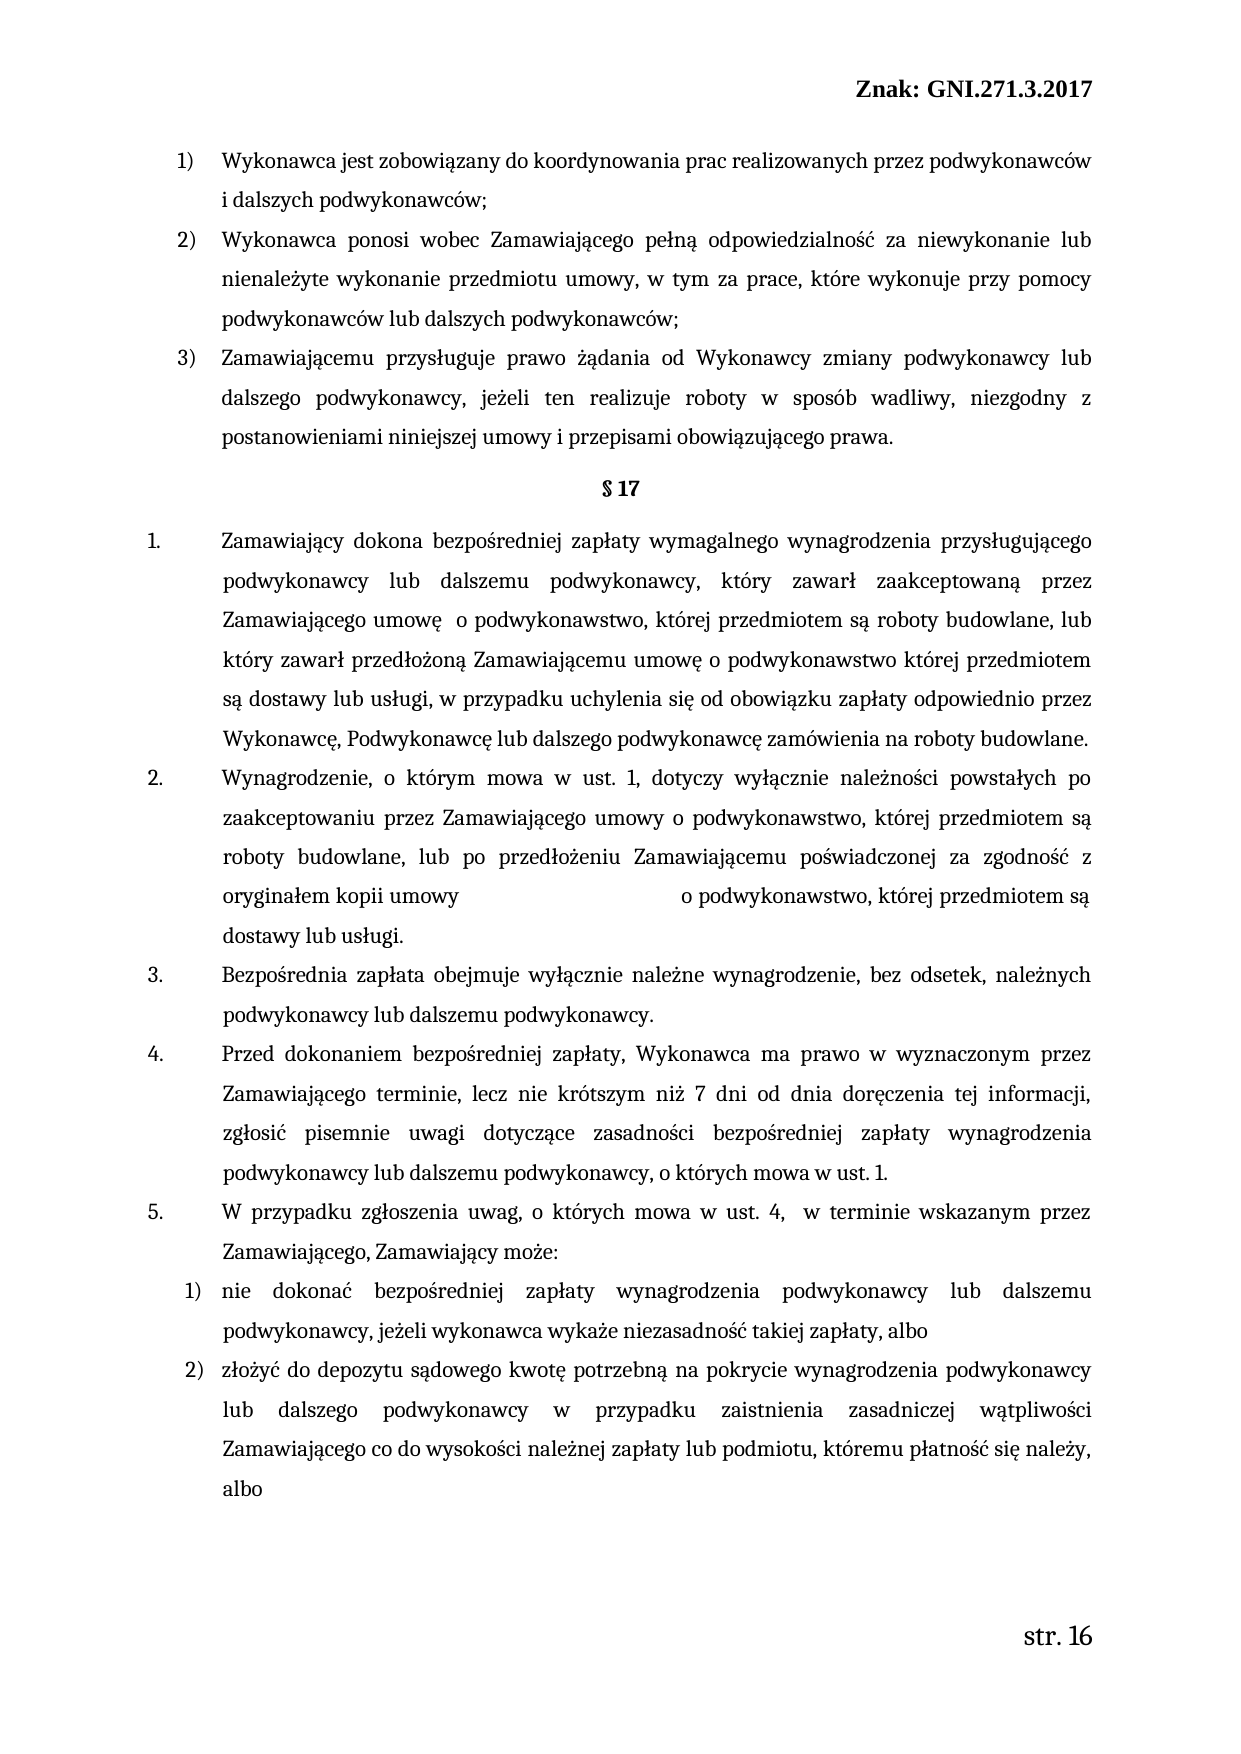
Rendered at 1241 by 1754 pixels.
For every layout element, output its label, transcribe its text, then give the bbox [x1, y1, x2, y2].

text § 17 [148, 476, 1093, 502]
list złożyć do depozytu sądowego kwotę potrzebną na pokrycie wynagrodzenia podwykonawcy lub dalszego podwykonawcy w przypadku zaistnienia zasadniczej wątpliwości Zamawiającego co do wysokości należnej zapłaty lub podmiotu, któremu płatność się należy, albo [185, 1357, 1093, 1502]
list Wykonawca jest zobowiązany do koordynowania prac realizowanych przez podwykonawców i dalszych podwykonawców; [177, 148, 1093, 213]
list Zamawiającemu przysługuje prawo żądania od Wykonawcy zmiany podwykonawcy lub dalszego podwykonawcy, jeżeli ten realizuje roboty w sposób wadliwy, niezgodny z postanowieniami niniejszej umowy i przepisami obowiązującego prawa. [177, 345, 1093, 450]
list Wynagrodzenie, o którym mowa w ust. 1, dotyczy wyłącznie należności powstałych po zaakceptowaniu przez Zamawiającego umowy o podwykonawstwo, której przedmiotem są roboty budowlane, lub po przedłożeniu Zamawiającemu poświadczonej za zgodność z oryginałem kopii umowy o podwykonawstwo, której przedmiotem są dostawy lub usługi. [148, 765, 1093, 949]
list Przed dokonaniem bezpośredniej zapłaty, Wykonawca ma prawo w wyznaczonym przez Zamawiającego terminie, lecz nie krótszym niż 7 dni od dnia doręczenia tej informacji, zgłosić pisemnie uwagi dotyczące zasadności bezpośredniej zapłaty wynagrodzenia podwykonawcy lub dalszemu podwykonawcy, o których mowa w ust. 1. [148, 1041, 1093, 1186]
list nie dokonać bezpośredniej zapłaty wynagrodzenia podwykonawcy lub dalszemu podwykonawcy, jeżeli wykonawca wykaże niezasadność takiej zapłaty, albo [185, 1278, 1093, 1344]
list W przypadku zgłoszenia uwag, o których mowa w ust. 4, w terminie wskazanym przez Zamawiającego, Zamawiający może: [148, 1199, 1093, 1265]
list Bezpośrednia zapłata obejmuje wyłącznie należne wynagrodzenie, bez odsetek, należnych podwykonawcy lub dalszemu podwykonawcy. [148, 962, 1093, 1028]
list Zamawiający dokona bezpośredniej zapłaty wymagalnego wynagrodzenia przysługującego podwykonawcy lub dalszemu podwykonawcy, który zawarł zaakceptowaną przez Zamawiającego umowę o podwykonawstwo, której przedmiotem są roboty budowlane, lub który zawarł przedłożoną Zamawiającemu umowę o podwykonawstwo której przedmiotem są dostawy lub usługi, w przypadku uchylenia się od obowiązku zapłaty odpowiednio przez Wykonawcę, Podwykonawcę lub dalszego podwykonawcę zamówienia na roboty budowlane. [148, 528, 1093, 752]
list Wykonawca ponosi wobec Zamawiającego pełną odpowiedzialność za niewykonanie lub nienależyte wykonanie przedmiotu umowy, w tym za prace, które wykonuje przy pomocy podwykonawców lub dalszych podwykonawców; [177, 227, 1093, 332]
